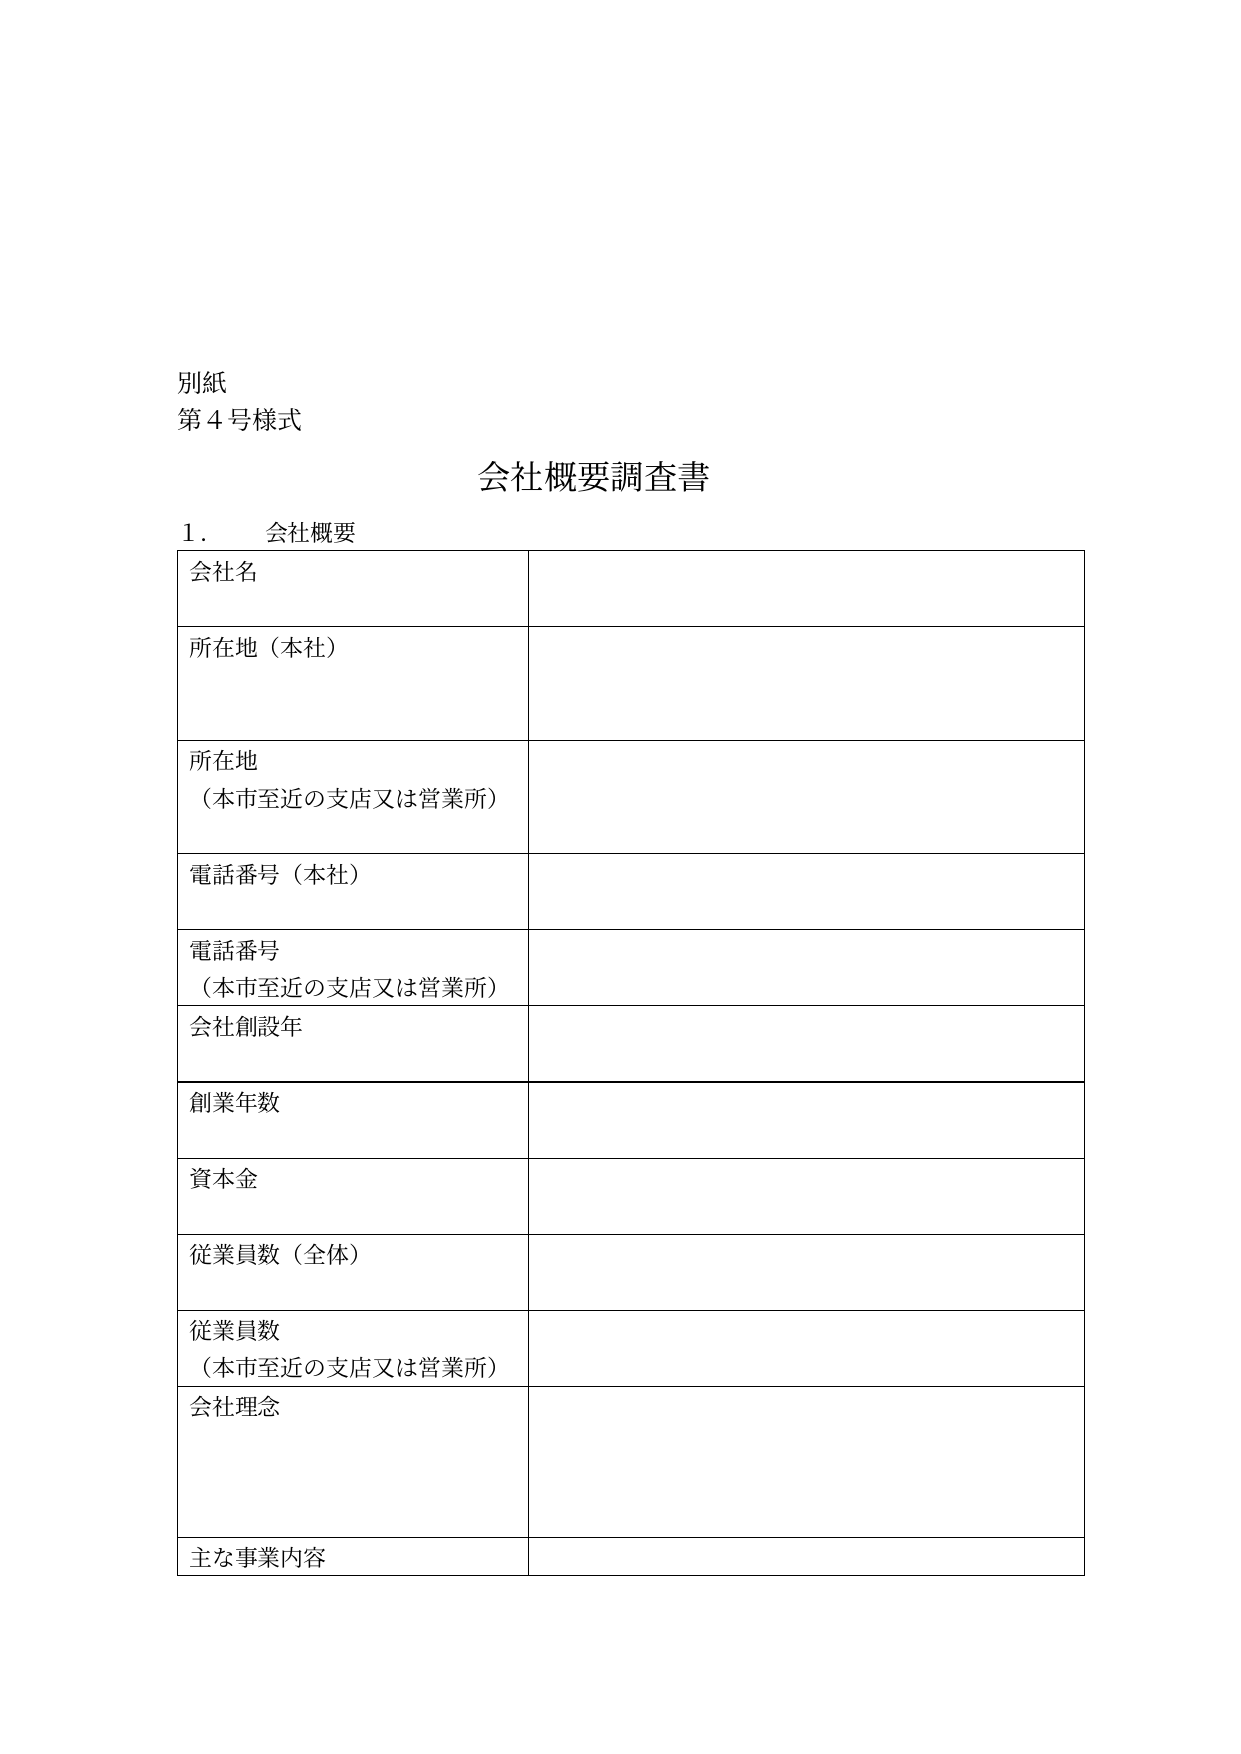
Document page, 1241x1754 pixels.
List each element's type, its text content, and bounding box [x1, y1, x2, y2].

table_cell 従業員数 （本市至近の支店又は営業所） [178, 1311, 528, 1386]
table_header [529, 551, 1084, 626]
list 会社概要 [177, 513, 1087, 550]
table_cell 従業員数（全体） [178, 1235, 528, 1309]
text 第４号様式 [177, 400, 1087, 438]
table_cell 電話番号 （本市至近の支店又は営業所） [178, 930, 528, 1005]
table_cell [529, 627, 1084, 740]
table_cell 主な事業内容 [178, 1538, 528, 1575]
text 会社概要調査書 [177, 438, 1087, 513]
table_cell [529, 1083, 1084, 1157]
table_cell 会社創設年 [178, 1006, 528, 1081]
table_cell [529, 1538, 1084, 1575]
table_cell [529, 1311, 1084, 1386]
table_cell [529, 1006, 1084, 1081]
table_cell [529, 1387, 1084, 1537]
table_cell [529, 741, 1084, 853]
table_cell [529, 1159, 1084, 1233]
text 別紙 [177, 363, 1087, 400]
table_cell 所在地（本社） [178, 627, 528, 740]
table_cell [529, 1235, 1084, 1309]
table_cell 会社理念 [178, 1387, 528, 1537]
table_cell 所在地 （本市至近の支店又は営業所） [178, 741, 528, 853]
table_cell [529, 854, 1084, 929]
table_cell 電話番号（本社） [178, 854, 528, 929]
table_header 会社名 [178, 551, 528, 626]
table_cell 創業年数 [178, 1083, 528, 1157]
table_cell 資本金 [178, 1159, 528, 1233]
table_cell [529, 930, 1084, 1005]
